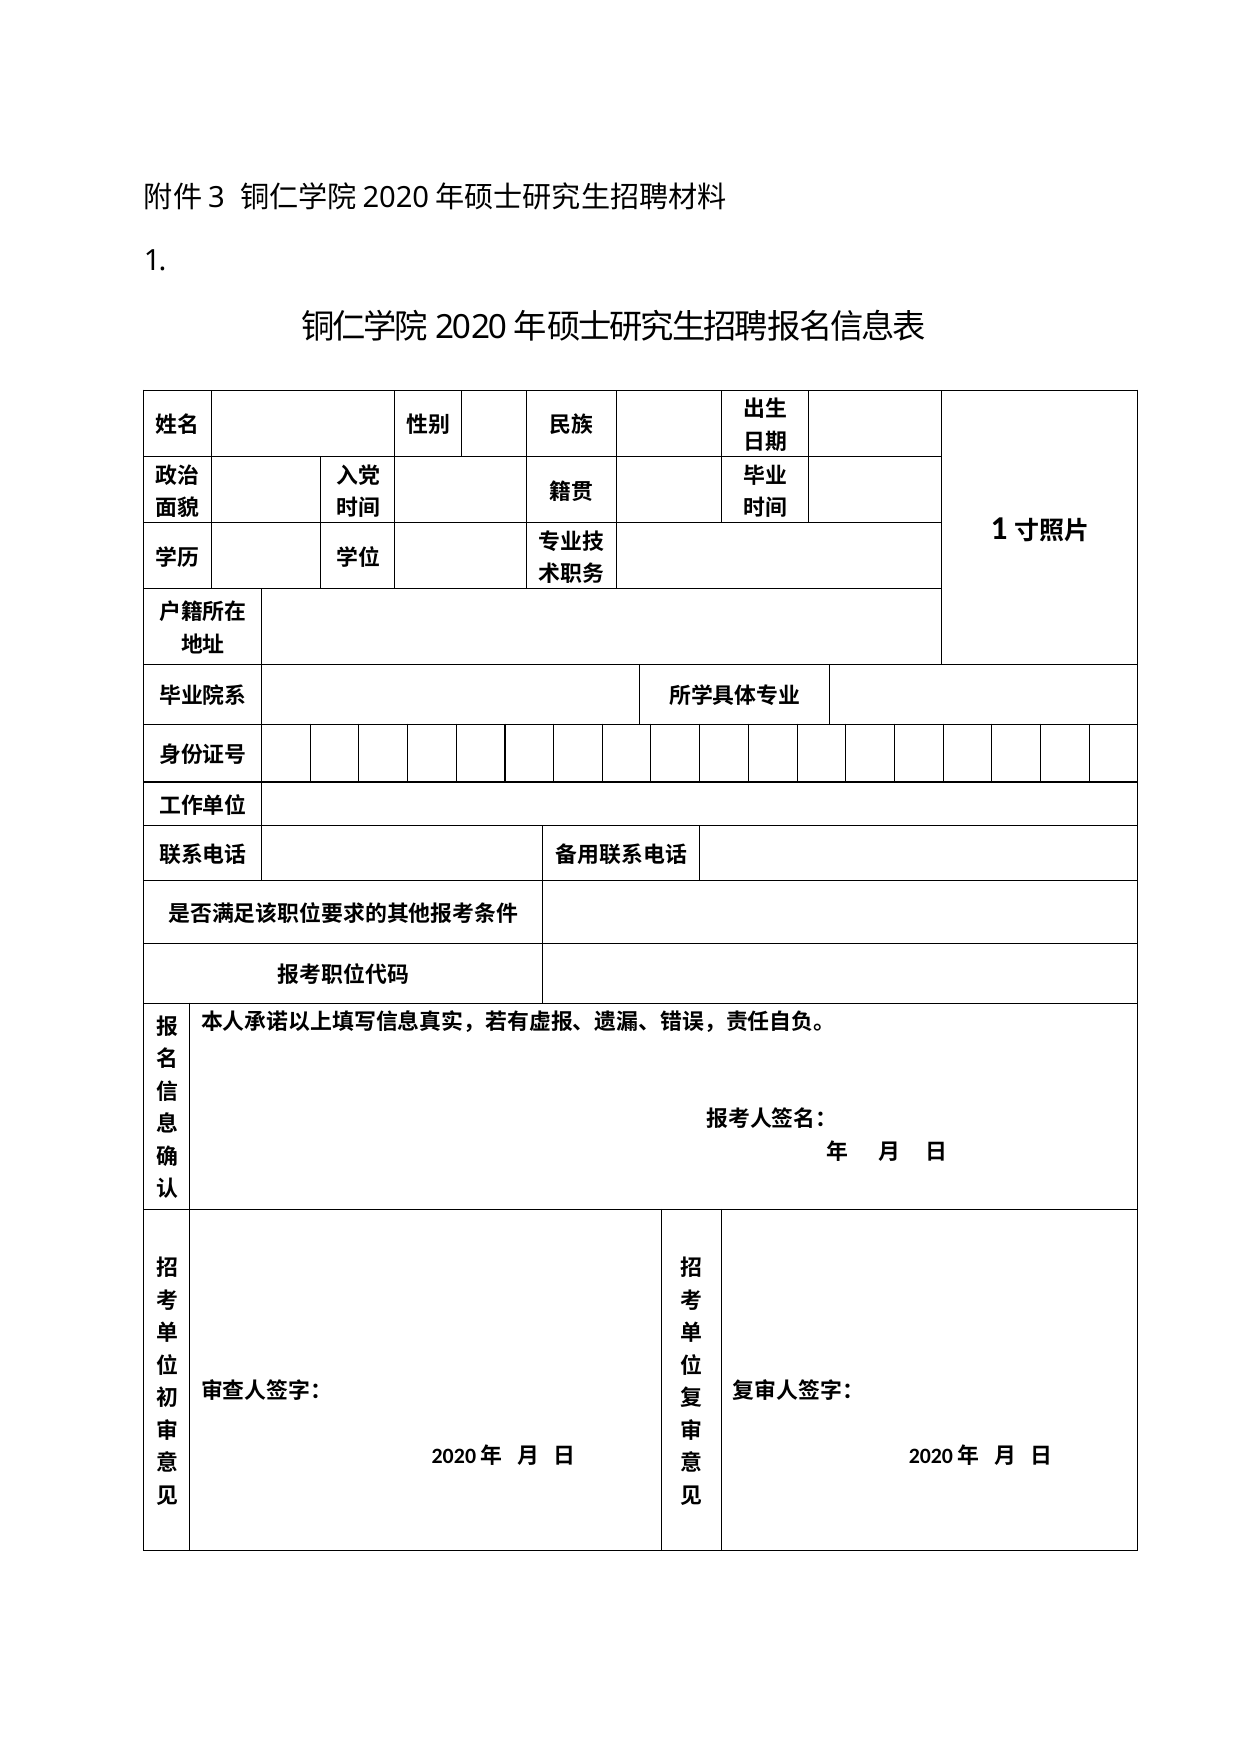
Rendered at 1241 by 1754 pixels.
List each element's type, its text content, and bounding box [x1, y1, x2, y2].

text 铜仁学院2020年硕士研究生招聘报名信息表 [144, 292, 1085, 357]
table_cell [700, 826, 1137, 880]
table_cell [457, 725, 504, 781]
table_cell [992, 725, 1040, 781]
table_cell 学位 [321, 523, 394, 588]
table_cell [262, 589, 941, 664]
table_cell 籍贯 [527, 457, 616, 522]
table_cell [617, 523, 941, 588]
table_cell [262, 826, 542, 880]
table_cell [543, 944, 1137, 1002]
table_cell [262, 665, 639, 723]
list 附件3 铜仁学院2020年硕士研究生招聘材料 [144, 162, 1085, 227]
table_cell 报考职位代码 [144, 944, 542, 1002]
table_cell 身份证号 [144, 725, 261, 781]
table_header [617, 391, 721, 456]
table_header [462, 391, 526, 456]
table_cell 学历 [144, 523, 211, 588]
table_header 1寸照片 [942, 391, 1137, 664]
table_cell [1090, 725, 1137, 781]
table_cell [212, 457, 320, 522]
table_cell [262, 725, 310, 781]
table_cell 工作单位 [144, 783, 261, 825]
table_cell [944, 725, 991, 781]
table_cell [603, 725, 650, 781]
table_cell [1041, 725, 1089, 781]
table_cell [554, 725, 602, 781]
table_header 姓名 [144, 391, 211, 456]
table_header 出生日期 [722, 391, 808, 456]
table_cell [700, 725, 748, 781]
table_cell 审查人签字： 2020年 月 日 [190, 1210, 661, 1550]
table_cell 专业技术职务 [527, 523, 616, 588]
table_cell [543, 881, 1137, 942]
table_cell 所学具体专业 [640, 665, 829, 723]
list 1. [144, 227, 1085, 292]
table_cell [506, 725, 553, 781]
table_cell [359, 725, 407, 781]
table_cell [651, 725, 699, 781]
table_header 民族 [527, 391, 616, 456]
table_cell [262, 783, 1137, 825]
table_cell 毕业院系 [144, 665, 261, 723]
table_cell [749, 725, 797, 781]
table_cell [408, 725, 456, 781]
table_cell 本人承诺以上填写信息真实，若有虚报、遗漏、错误，责任自负。 报考人签名： 年 月 日 [190, 1004, 1137, 1209]
table_cell 户籍所在地址 [144, 589, 261, 664]
table_header 性别 [395, 391, 461, 456]
table_header [212, 391, 394, 456]
table_cell [212, 523, 320, 588]
table_cell 政治面貌 [144, 457, 211, 522]
table_cell [617, 457, 721, 522]
table_cell [846, 725, 894, 781]
table_cell [311, 725, 358, 781]
table_cell 联系电话 [144, 826, 261, 880]
table_cell [395, 523, 526, 588]
table_cell [809, 457, 941, 522]
table_cell 报名信息确认 [144, 1004, 189, 1209]
table_cell 招考 单位 复审 意见 [662, 1210, 721, 1550]
table_cell 入党时间 [321, 457, 394, 522]
table_cell 招考单位初审意见 [144, 1210, 189, 1550]
table_header [809, 391, 941, 456]
table_cell 备用联系电话 [543, 826, 699, 880]
table_cell [395, 457, 526, 522]
table_cell 复审人签字： 2020年 月 日 [722, 1210, 1137, 1550]
table_cell [895, 725, 943, 781]
table_cell 是否满足该职位要求的其他报考条件 [144, 881, 542, 942]
table_cell [798, 725, 845, 781]
table_cell [830, 665, 1137, 723]
table_cell 毕业时间 [722, 457, 808, 522]
